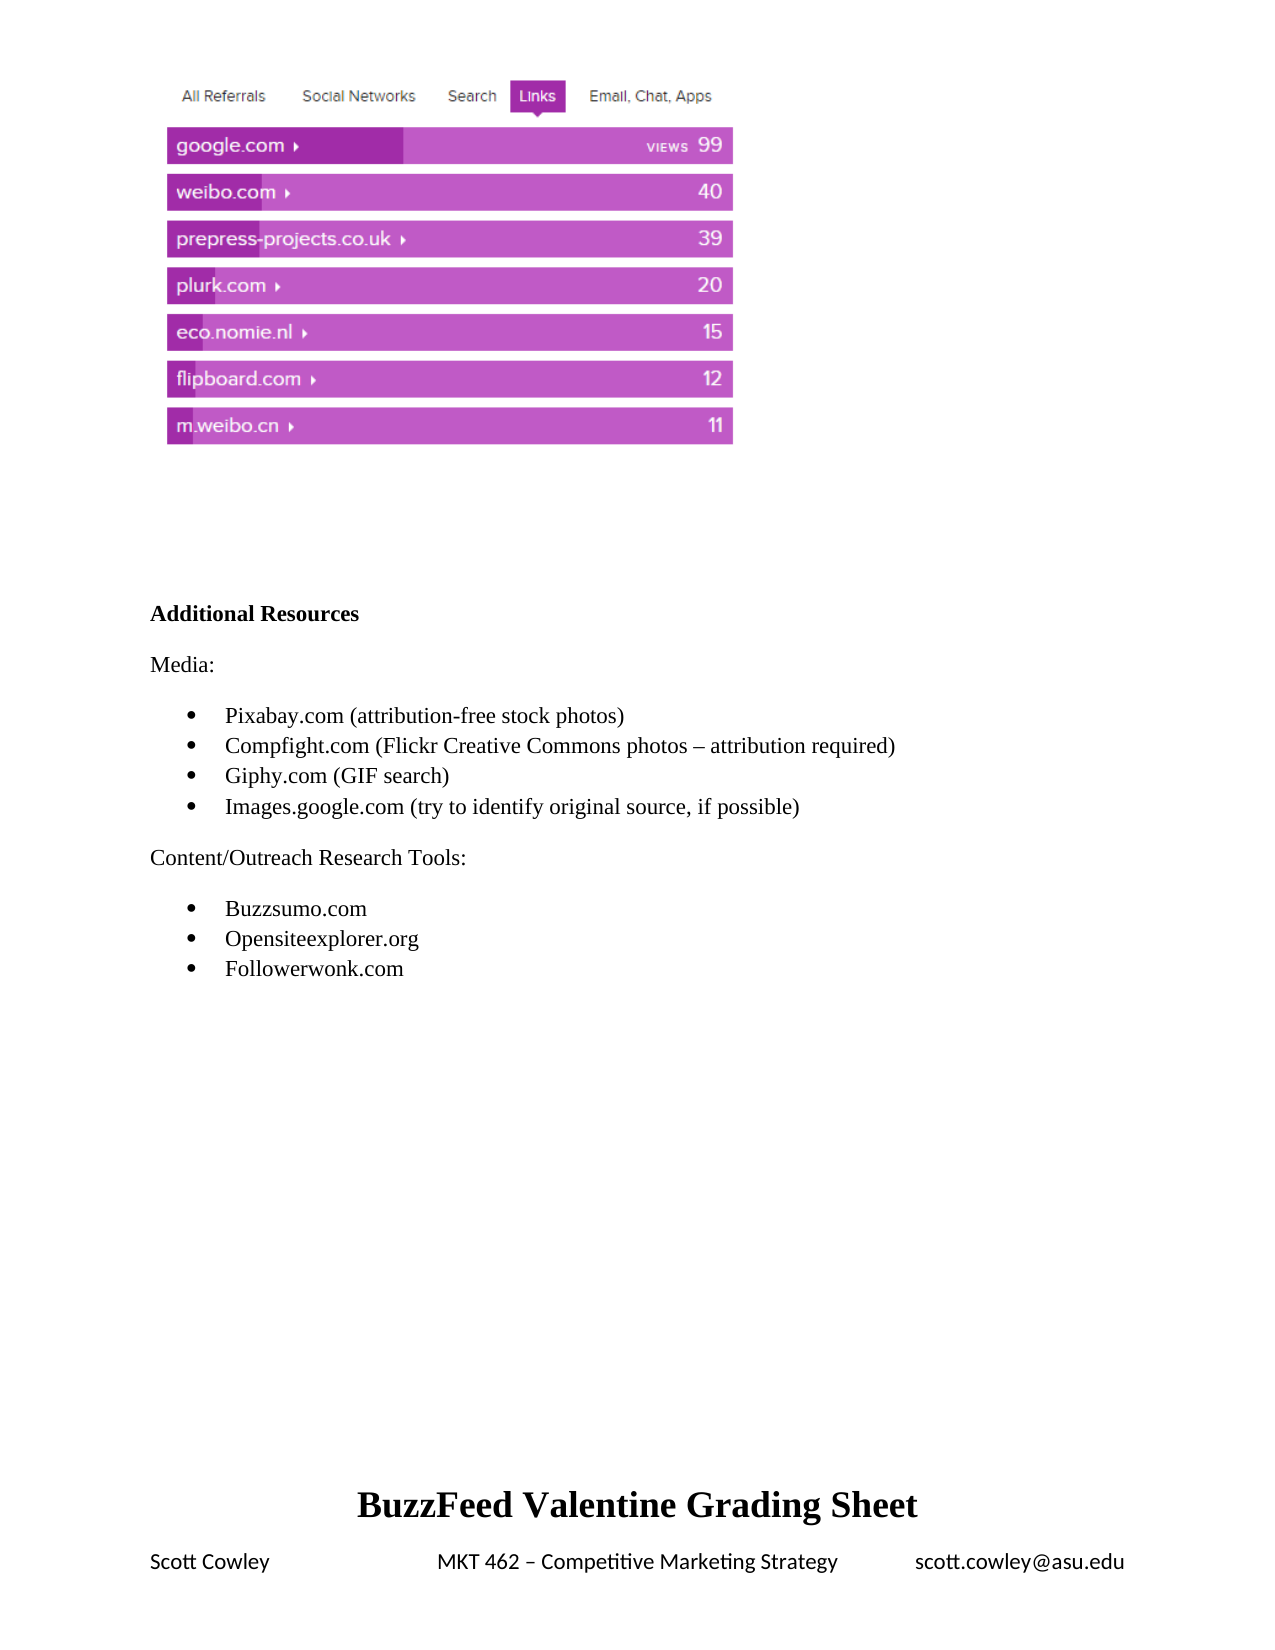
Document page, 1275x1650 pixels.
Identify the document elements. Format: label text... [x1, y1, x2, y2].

text BuzzFeed Valentine Grading Sheet [150, 1483, 1125, 1526]
text Additional Resources [150, 600, 1125, 626]
list Buzzsumo.com [187, 895, 1125, 921]
list Opensiteexplorer.org [187, 925, 1125, 951]
text Content/Outreach Research Tools: [150, 844, 1125, 870]
list Followerwonk.com [187, 955, 1125, 982]
list Images.google.com (try to identify original source, if possible) [187, 793, 1125, 819]
text Media: [150, 651, 1125, 677]
list Giphy.com (GIF search) [187, 763, 1125, 789]
picture [150, 56, 754, 469]
list Pixabay.com (attribution-free stock photos) [187, 702, 1125, 728]
list Compfight.com (Flickr Creative Commons photos – attribution required) [187, 732, 1125, 759]
